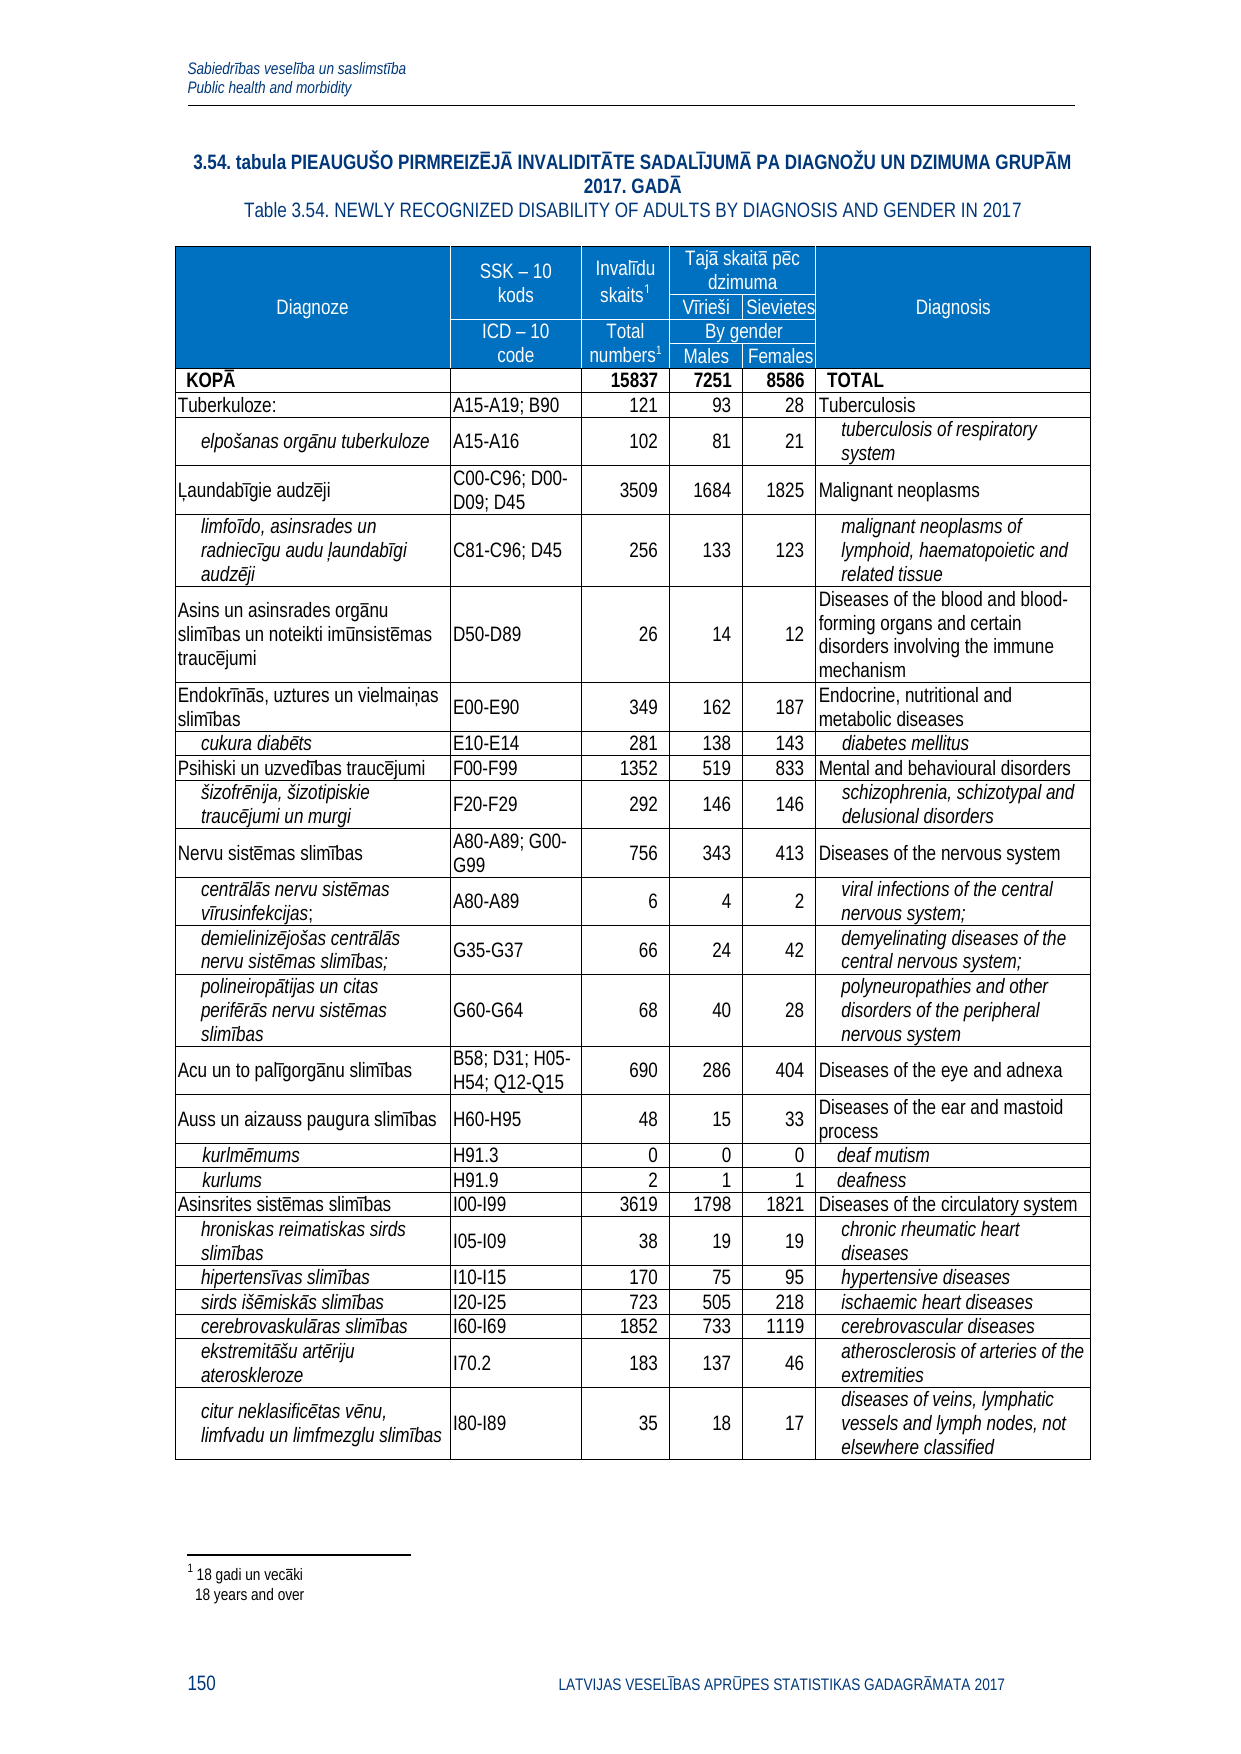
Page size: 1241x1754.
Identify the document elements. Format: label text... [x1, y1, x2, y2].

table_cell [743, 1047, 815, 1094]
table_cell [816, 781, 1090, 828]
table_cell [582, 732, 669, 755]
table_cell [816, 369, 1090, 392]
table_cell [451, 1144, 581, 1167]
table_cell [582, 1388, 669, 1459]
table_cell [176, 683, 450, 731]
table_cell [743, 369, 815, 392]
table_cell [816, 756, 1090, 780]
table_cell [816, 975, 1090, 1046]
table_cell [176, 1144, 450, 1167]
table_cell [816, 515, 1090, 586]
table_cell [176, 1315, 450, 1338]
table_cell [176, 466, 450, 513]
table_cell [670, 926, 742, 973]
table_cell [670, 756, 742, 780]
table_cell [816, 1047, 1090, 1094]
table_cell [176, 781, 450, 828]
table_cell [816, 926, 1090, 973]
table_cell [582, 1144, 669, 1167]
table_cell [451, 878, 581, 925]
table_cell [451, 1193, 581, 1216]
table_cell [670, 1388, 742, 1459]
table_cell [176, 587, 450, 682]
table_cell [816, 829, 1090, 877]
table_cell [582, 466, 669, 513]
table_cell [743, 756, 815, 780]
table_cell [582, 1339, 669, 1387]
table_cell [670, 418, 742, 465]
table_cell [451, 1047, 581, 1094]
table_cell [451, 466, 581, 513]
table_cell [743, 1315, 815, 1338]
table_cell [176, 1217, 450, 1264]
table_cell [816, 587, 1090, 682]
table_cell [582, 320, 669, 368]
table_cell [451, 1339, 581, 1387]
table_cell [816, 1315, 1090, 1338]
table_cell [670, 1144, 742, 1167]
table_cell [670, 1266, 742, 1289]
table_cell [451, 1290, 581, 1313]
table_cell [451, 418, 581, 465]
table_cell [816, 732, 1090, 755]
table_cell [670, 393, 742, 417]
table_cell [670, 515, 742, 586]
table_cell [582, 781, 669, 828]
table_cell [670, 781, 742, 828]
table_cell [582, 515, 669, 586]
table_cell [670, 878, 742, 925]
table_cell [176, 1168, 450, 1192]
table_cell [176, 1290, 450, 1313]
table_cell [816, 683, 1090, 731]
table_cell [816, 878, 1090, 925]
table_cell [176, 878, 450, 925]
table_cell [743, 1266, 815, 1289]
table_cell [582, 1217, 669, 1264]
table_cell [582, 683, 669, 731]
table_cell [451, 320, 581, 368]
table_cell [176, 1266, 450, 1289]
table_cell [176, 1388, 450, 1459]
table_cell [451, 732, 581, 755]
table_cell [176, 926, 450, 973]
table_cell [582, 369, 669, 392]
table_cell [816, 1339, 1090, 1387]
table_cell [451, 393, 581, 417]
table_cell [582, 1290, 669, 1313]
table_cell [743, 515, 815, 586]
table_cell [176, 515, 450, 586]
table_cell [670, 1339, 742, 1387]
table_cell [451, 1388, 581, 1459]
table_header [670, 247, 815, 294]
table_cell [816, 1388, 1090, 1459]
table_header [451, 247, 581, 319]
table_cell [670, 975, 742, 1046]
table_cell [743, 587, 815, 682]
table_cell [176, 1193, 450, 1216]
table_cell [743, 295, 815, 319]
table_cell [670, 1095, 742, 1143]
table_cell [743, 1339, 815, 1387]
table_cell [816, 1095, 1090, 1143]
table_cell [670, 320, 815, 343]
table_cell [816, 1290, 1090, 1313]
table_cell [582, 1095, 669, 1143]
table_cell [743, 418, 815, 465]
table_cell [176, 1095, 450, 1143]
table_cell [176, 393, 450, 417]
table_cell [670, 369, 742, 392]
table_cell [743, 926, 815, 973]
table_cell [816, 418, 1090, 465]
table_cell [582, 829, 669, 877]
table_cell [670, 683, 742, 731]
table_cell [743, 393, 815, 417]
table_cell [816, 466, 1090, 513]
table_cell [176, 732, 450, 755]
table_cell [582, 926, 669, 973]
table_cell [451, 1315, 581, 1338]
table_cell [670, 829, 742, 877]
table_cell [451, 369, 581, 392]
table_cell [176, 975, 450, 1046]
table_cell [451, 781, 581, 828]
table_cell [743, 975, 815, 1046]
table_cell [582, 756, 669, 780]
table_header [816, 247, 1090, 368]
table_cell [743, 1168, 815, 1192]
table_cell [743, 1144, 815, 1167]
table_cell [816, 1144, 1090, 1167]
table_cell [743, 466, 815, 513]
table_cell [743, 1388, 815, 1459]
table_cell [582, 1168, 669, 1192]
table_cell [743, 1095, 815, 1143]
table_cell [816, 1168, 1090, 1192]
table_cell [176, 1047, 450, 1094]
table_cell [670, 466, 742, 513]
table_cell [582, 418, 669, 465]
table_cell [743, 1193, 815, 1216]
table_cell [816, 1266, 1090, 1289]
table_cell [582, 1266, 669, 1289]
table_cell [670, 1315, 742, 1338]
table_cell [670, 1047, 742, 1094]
subtitle Table 3.54. NEWLY RECOGNIZED DISABILITY OF ADULTS BY DIAGNOSIS AND GENDER IN 2017 [187, 198, 1078, 222]
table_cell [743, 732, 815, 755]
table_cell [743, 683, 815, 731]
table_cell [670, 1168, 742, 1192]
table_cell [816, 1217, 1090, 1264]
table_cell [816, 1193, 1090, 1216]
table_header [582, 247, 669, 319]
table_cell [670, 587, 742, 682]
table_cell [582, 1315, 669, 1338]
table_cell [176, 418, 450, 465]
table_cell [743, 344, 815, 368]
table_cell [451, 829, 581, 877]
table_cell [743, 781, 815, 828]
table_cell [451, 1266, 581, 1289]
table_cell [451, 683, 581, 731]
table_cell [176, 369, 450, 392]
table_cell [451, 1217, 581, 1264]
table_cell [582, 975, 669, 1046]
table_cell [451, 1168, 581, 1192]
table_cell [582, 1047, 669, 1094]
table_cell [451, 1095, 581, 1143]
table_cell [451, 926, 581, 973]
subtitle 3.54. tabula PIEAUGUŠO PIRMREIZĒJĀ INVALIDITĀTE SADALĪJUMĀ PA DIAGNOŽU UN DZIMUMA GRUPĀM 2017. GADĀ [187, 150, 1078, 198]
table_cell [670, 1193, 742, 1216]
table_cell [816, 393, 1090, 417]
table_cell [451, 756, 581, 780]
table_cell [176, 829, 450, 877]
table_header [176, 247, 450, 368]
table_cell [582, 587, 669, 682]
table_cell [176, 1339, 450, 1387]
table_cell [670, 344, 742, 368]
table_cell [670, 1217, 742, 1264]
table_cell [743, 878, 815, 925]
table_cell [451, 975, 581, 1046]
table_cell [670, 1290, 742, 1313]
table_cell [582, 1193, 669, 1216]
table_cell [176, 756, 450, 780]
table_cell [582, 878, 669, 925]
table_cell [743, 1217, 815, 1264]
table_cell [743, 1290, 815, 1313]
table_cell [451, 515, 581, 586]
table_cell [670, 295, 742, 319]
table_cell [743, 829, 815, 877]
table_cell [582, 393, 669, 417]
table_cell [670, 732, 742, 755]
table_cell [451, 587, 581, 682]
